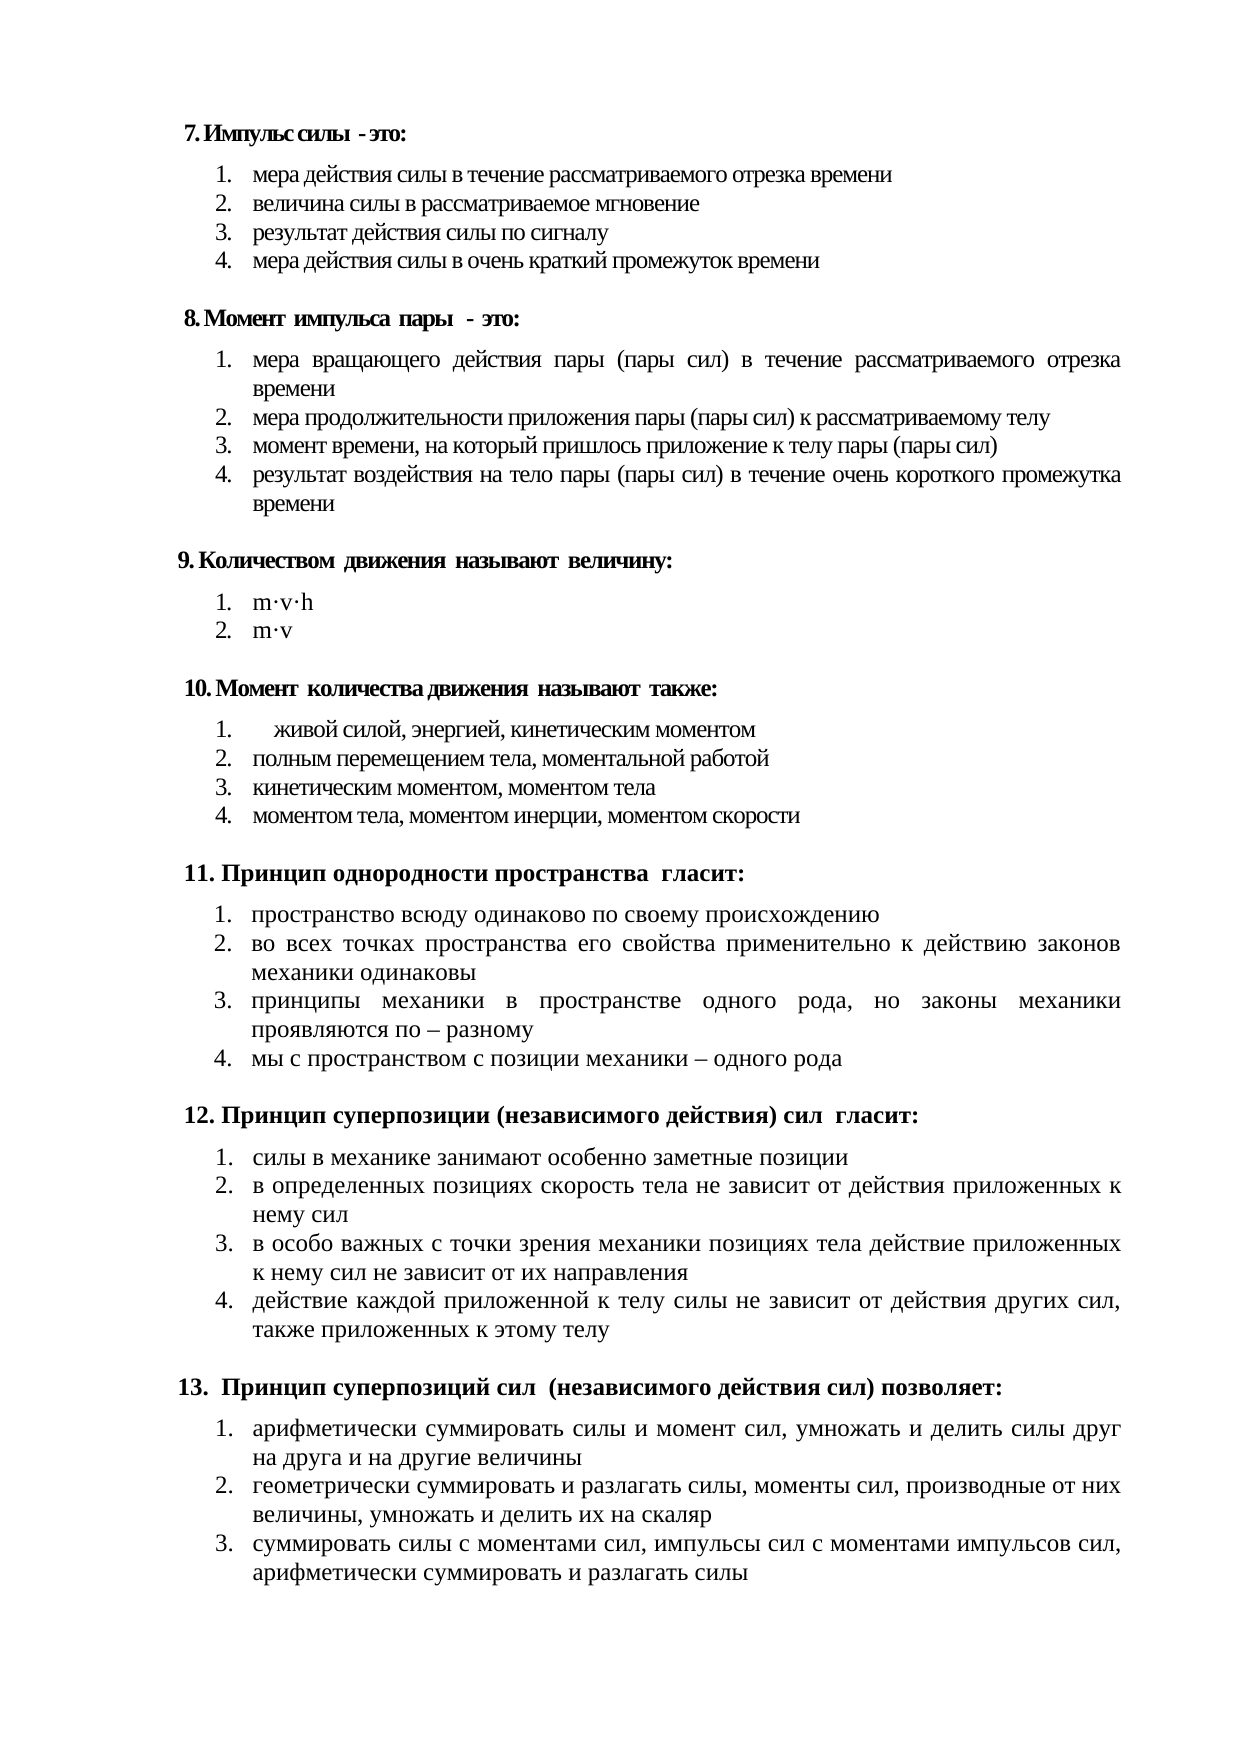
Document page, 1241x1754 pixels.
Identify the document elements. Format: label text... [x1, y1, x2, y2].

text 10. Момент количества движения называют также: [177, 673, 1122, 702]
text 12. Принцип суперпозиции (независимого действия) сил гласит: [177, 1101, 1122, 1129]
list мера продолжительности приложения пары (пары сил) к рассматриваемому телу [215, 402, 1122, 431]
list моментом тела, моментом инерции, моментом скорости [215, 801, 1122, 829]
list принципы механики в пространстве одного рода, но законы механики проявляются по – разному [213, 986, 1122, 1043]
list результат действия силы по сигналу [215, 217, 1122, 246]
list в особо важных с точки зрения механики позициях тела действие приложенных к нему сил не зависит от их направления [215, 1228, 1122, 1286]
list силы в механике занимают особенно заметные позиции [215, 1142, 1122, 1171]
list мера вращающего действия пары (пары сил) в течение рассматриваемого отрезка времени [215, 344, 1122, 402]
text 7. Импульс силы - это: [177, 118, 1122, 147]
list кинетическим моментом, моментом тела [215, 772, 1122, 801]
list живой силой, энергией, кинетическим моментом [215, 714, 1122, 743]
list результат воздействия на тело пары (пары сил) в течение очень короткого промежутка времени [215, 459, 1122, 517]
list арифметически суммировать силы и момент сил, умножать и делить силы друг на друга и на другие величины [215, 1413, 1122, 1471]
list мера действия силы в течение рассматриваемого отрезка времени [215, 159, 1122, 188]
list мера действия силы в очень краткий промежуток времени [215, 246, 1122, 274]
list в определенных позициях скорость тела не зависит от действия приложенных к нему сил [215, 1171, 1122, 1228]
list суммировать силы с моментами сил, импульсы сил с моментами импульсов сил, арифметически суммировать и разлагать силы [215, 1528, 1122, 1586]
list пространство всюду одинаково по своему происхождению [213, 899, 1122, 928]
text 9. Количеством движения называют величину: [177, 546, 1122, 574]
list m·v·h [215, 587, 1122, 616]
list действие каждой приложенной к телу силы не зависит от действия других сил, также приложенных к этому телу [215, 1286, 1122, 1343]
text 8. Момент импульса пары - это: [177, 303, 1122, 332]
list момент времени, на который пришлось приложение к телу пары (пары сил) [215, 431, 1122, 459]
list m·v [215, 616, 1122, 644]
text 11. Принцип однородности пространства гласит: [177, 858, 1122, 887]
list геометрически суммировать и разлагать силы, моменты сил, производные от них величины, умножать и делить их на скаляр [215, 1471, 1122, 1528]
list мы с пространством с позиции механики – одного рода [213, 1043, 1122, 1072]
list величина силы в рассматриваемое мгновение [215, 188, 1122, 217]
list во всех точках пространства его свойства применительно к действию законов механики одинаковы [213, 928, 1122, 986]
text 13. Принцип суперпозиций сил (независимого действия сил) позволяет: [177, 1372, 1122, 1401]
list полным перемещением тела, моментальной работой [215, 743, 1122, 772]
